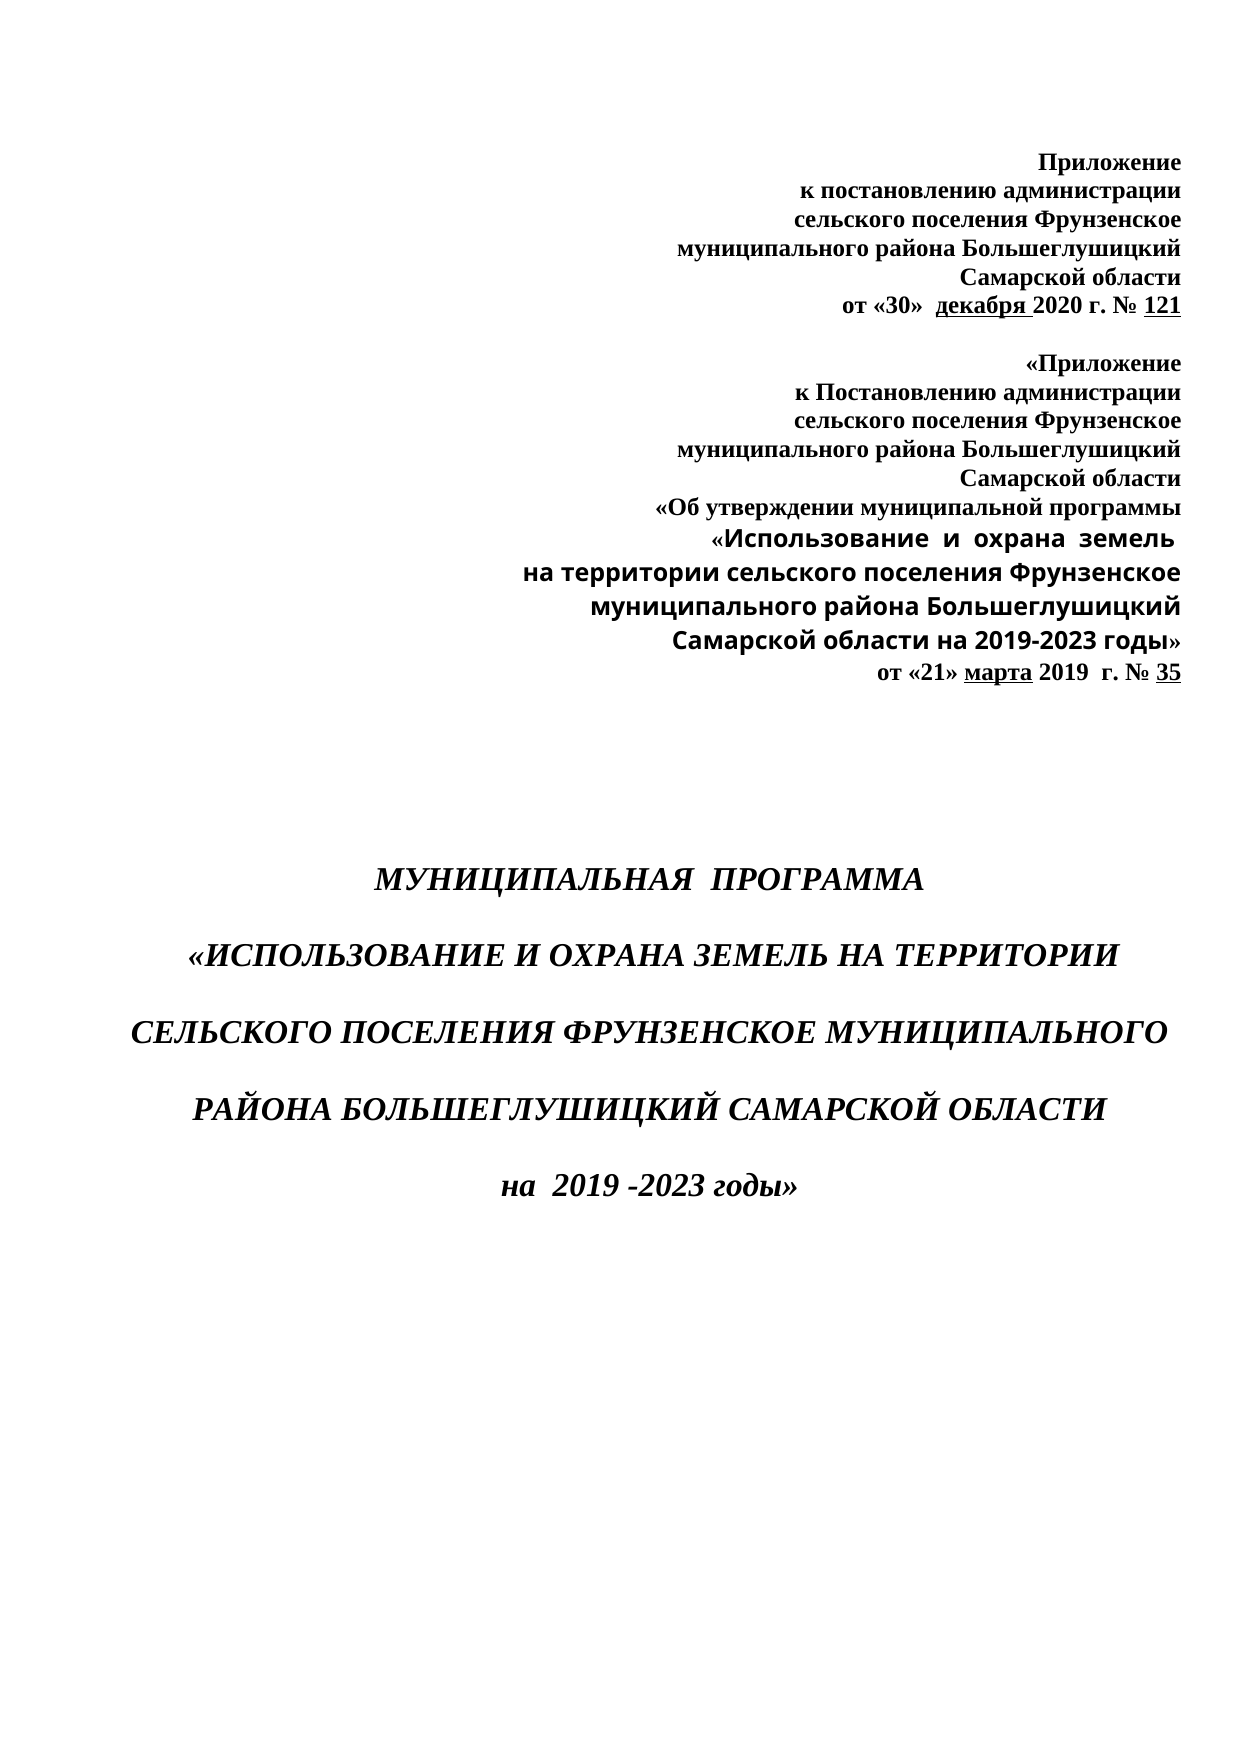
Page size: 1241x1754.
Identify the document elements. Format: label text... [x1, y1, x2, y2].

text «Приложение [118, 348, 1181, 377]
text на территории сельского поселения Фрунзенское [118, 555, 1181, 589]
text МУНИЦИПАЛЬНАЯ ПРОГРАММА [118, 859, 1181, 897]
text Самарской области [118, 262, 1181, 291]
text Приложение [118, 147, 1181, 176]
text Самарской области [118, 463, 1181, 492]
text муниципального района Большеглушицкий [118, 434, 1181, 463]
text от «30» декабря 2020 г. № 121 [118, 291, 1181, 319]
text муниципального района Большеглушицкий [118, 233, 1181, 262]
text муниципального района Большеглушицкий [118, 589, 1181, 623]
text к Постановлению администрации [118, 377, 1181, 406]
text «Использование и охрана земель [118, 521, 1181, 555]
text от «21» марта 2019 г. № 35 [118, 657, 1181, 686]
text «ИСПОЛЬЗОВАНИЕ И ОХРАНА ЗЕМЕЛЬ НА ТЕРРИТОРИИ СЕЛЬСКОГО ПОСЕЛЕНИЯ ФРУНЗЕНСКОЕ МУНИЦИПАЛЬНОГО РАЙОНА БОЛЬШЕГЛУШИЦКИЙ САМАРСКОЙ ОБЛАСТИ [118, 936, 1181, 1127]
text «Об утверждении муниципальной программы [118, 492, 1181, 521]
text к постановлению администрации [118, 176, 1181, 204]
text на 2019 -2023 годы» [118, 1166, 1181, 1204]
text Самарской области на 2019-2023 годы» [118, 623, 1181, 657]
text сельского поселения Фрунзенское [118, 406, 1181, 434]
text сельского поселения Фрунзенское [118, 204, 1181, 233]
